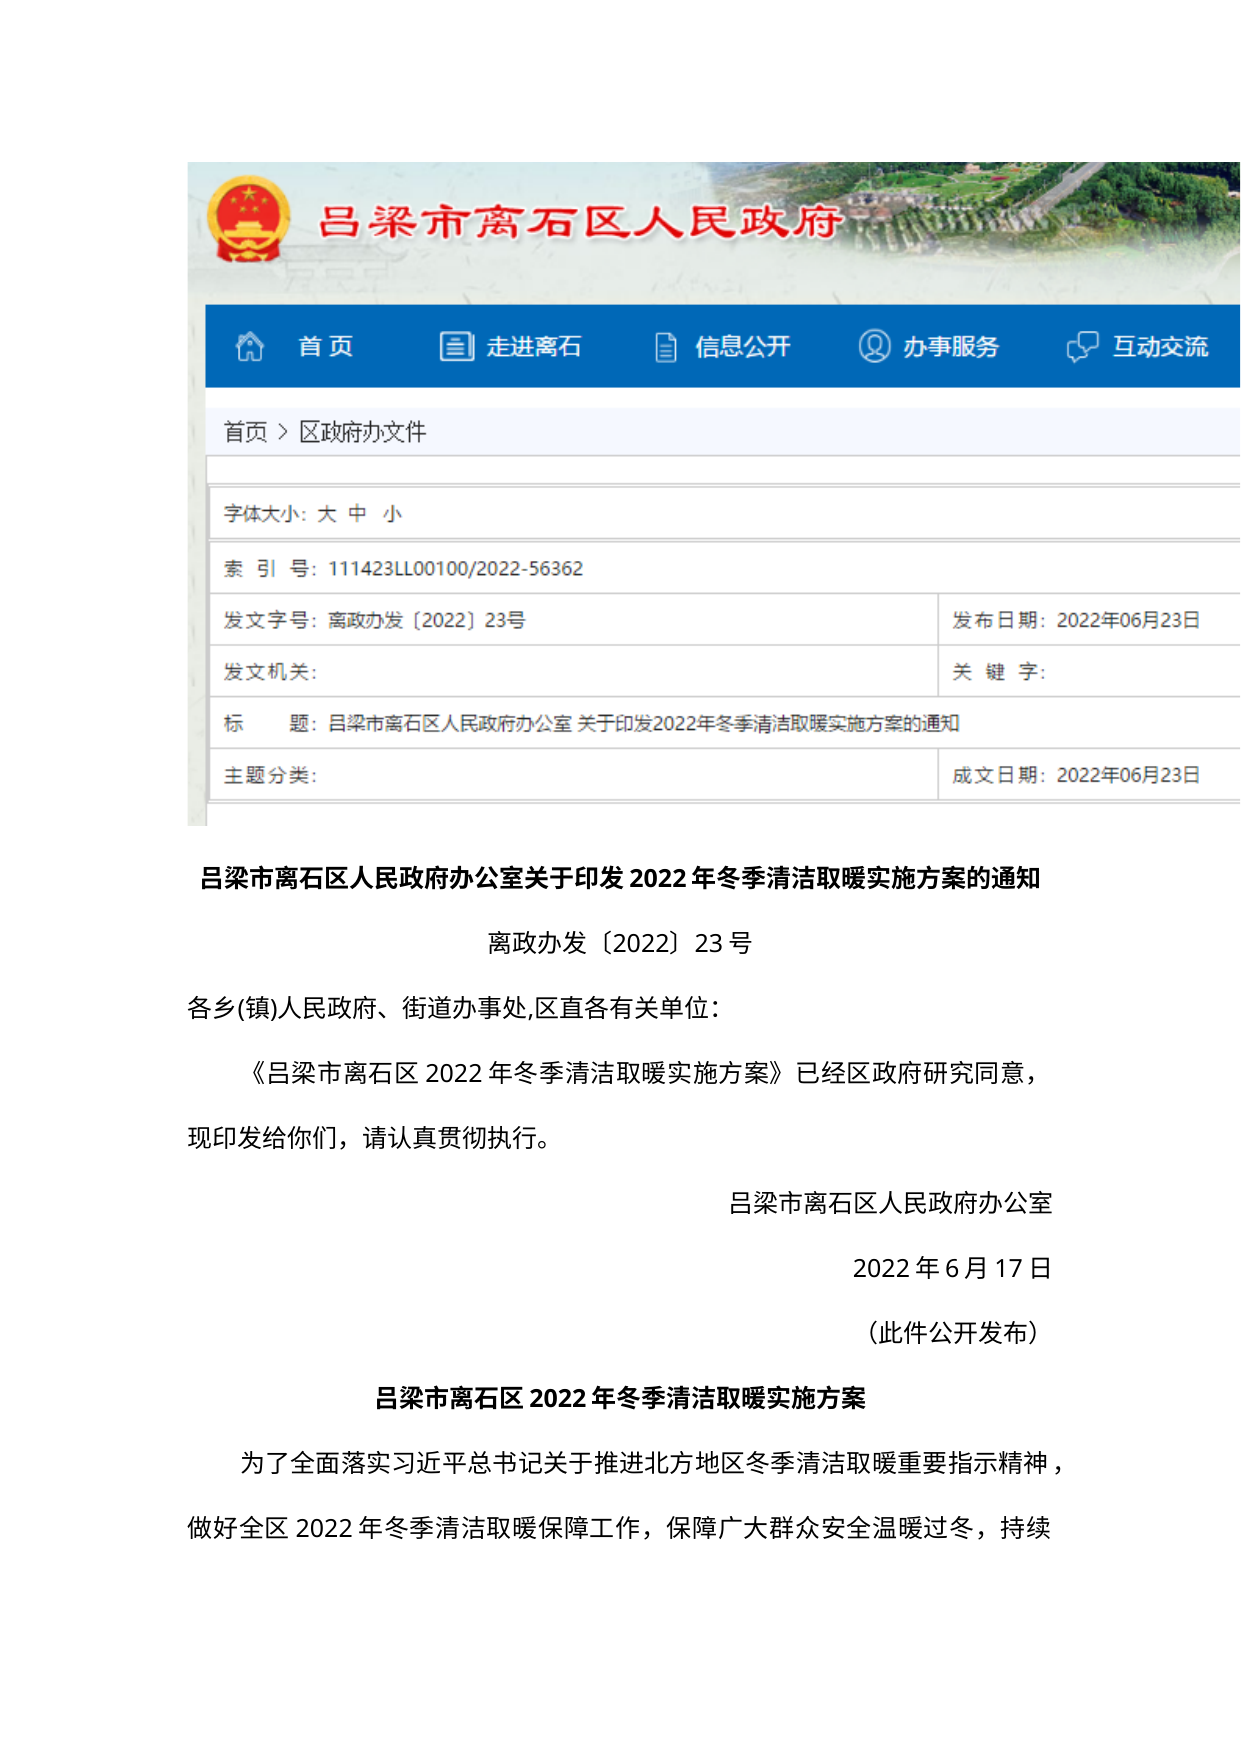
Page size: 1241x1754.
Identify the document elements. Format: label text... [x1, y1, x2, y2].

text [187, 1429, 1053, 1559]
text 吕梁市离石区人民政府办公室关于印发2022年冬季清洁取暖实施方案的通知 离政办发〔2022〕23号 [187, 844, 1053, 974]
text 《吕梁市离石区2022年冬季清洁取暖实施方案》已经区政府研究同意，现印发给你们，请认真贯彻执行。 [187, 1039, 1053, 1169]
picture [187, 162, 1241, 826]
text 吕梁市离石区2022年冬季清洁取暖实施方案 [187, 1364, 1053, 1429]
text 吕梁市离石区人民政府办公室 2022年6月17日 （此件公开发布） [187, 1169, 1053, 1364]
text 各乡(镇)人民政府、街道办事处,区直各有关单位： [187, 974, 1053, 1039]
